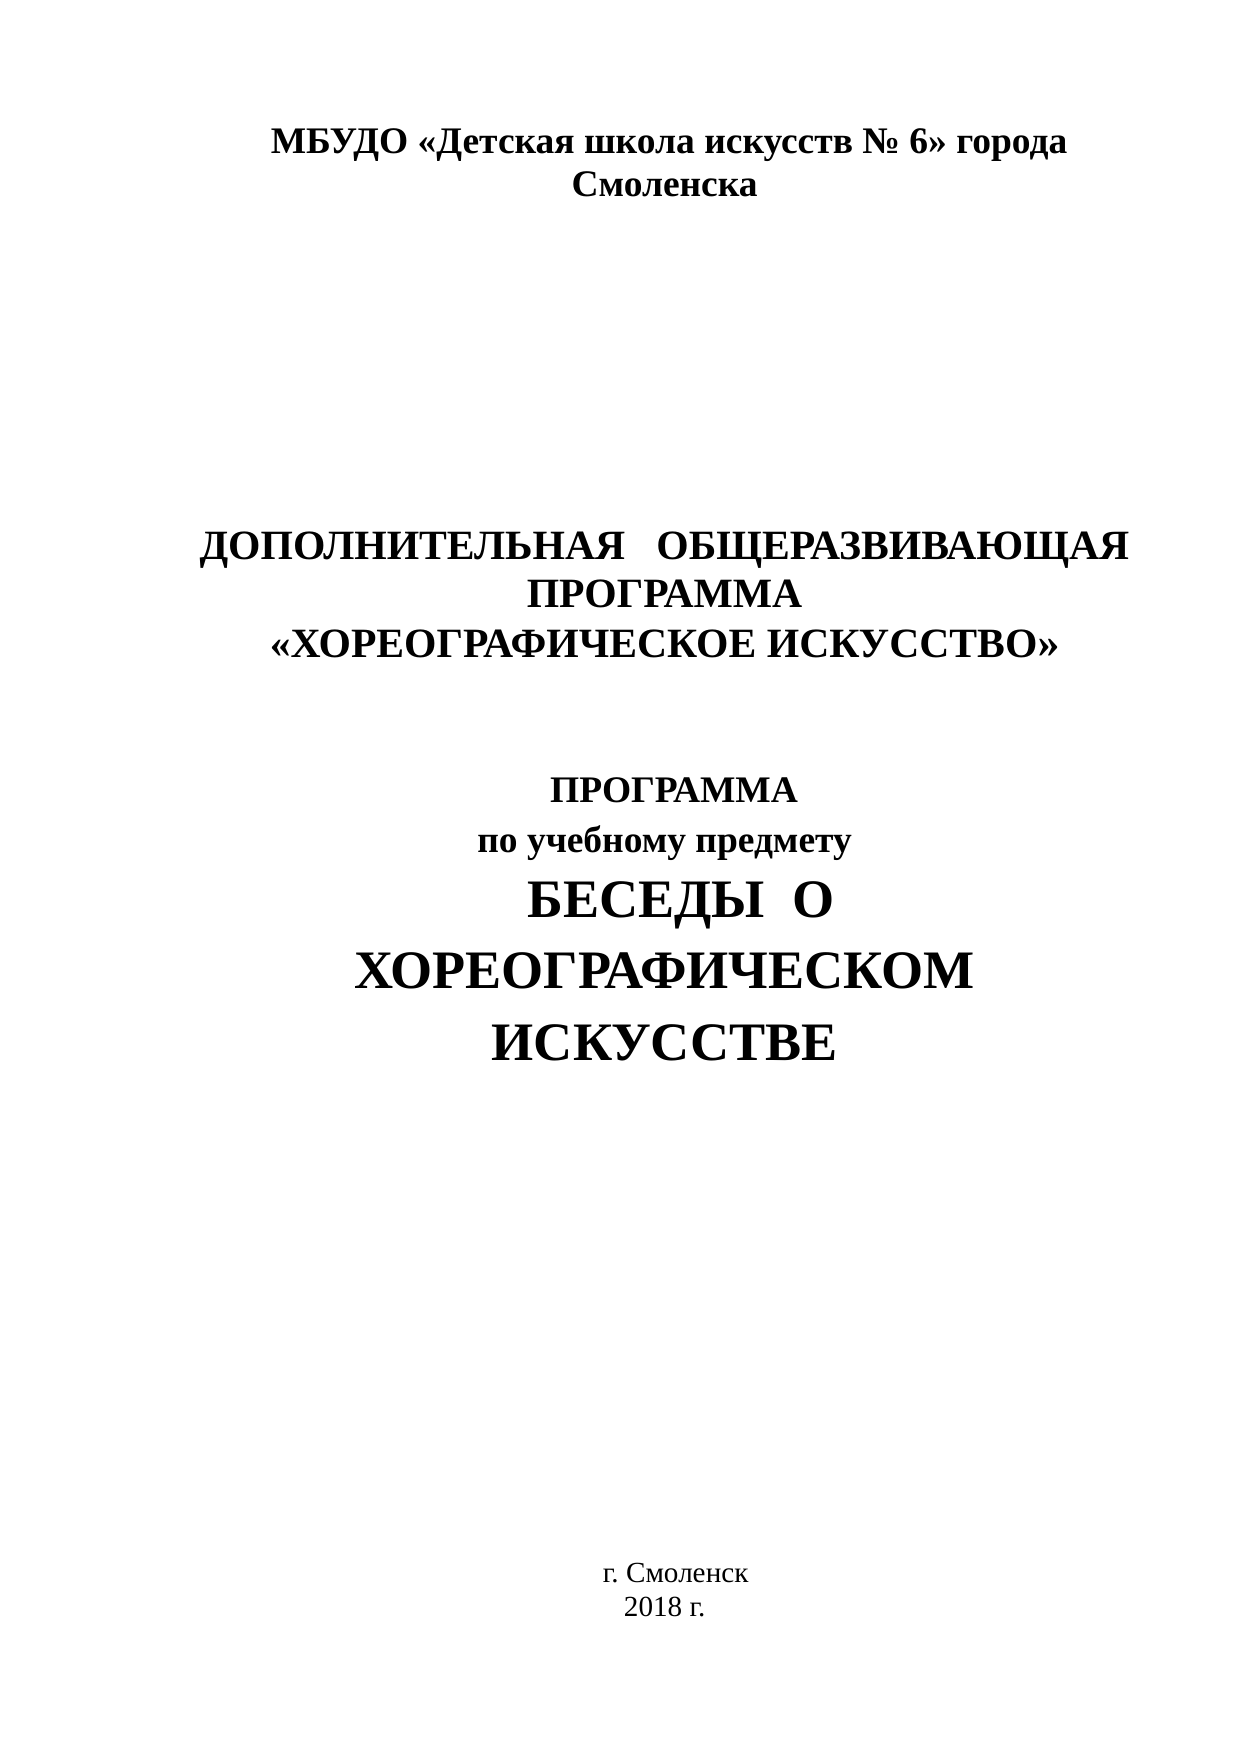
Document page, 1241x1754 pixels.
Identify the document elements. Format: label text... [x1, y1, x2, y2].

text БЕСЕДЫ О ХОРЕОГРАФИЧЕСКОМ [177, 867, 1152, 1000]
text «ХОРЕОГРАФИЧЕСКОЕ ИСКУССТВО» [177, 616, 1152, 667]
text по учебному предмету [177, 817, 1152, 860]
text ПРОГРАММА [177, 767, 1152, 811]
text г. Смоленск [177, 1555, 1152, 1589]
text ДОПОЛНИТЕЛЬНАЯ ОБЩЕРАЗВИВАЮЩАЯ ПРОГРАММА [177, 521, 1152, 616]
text ИСКУССТВЕ [177, 1010, 1152, 1072]
text МБУДО «Детская школа искусств № 6» города Смоленска [177, 118, 1152, 204]
text 2018 г. [177, 1589, 1152, 1622]
